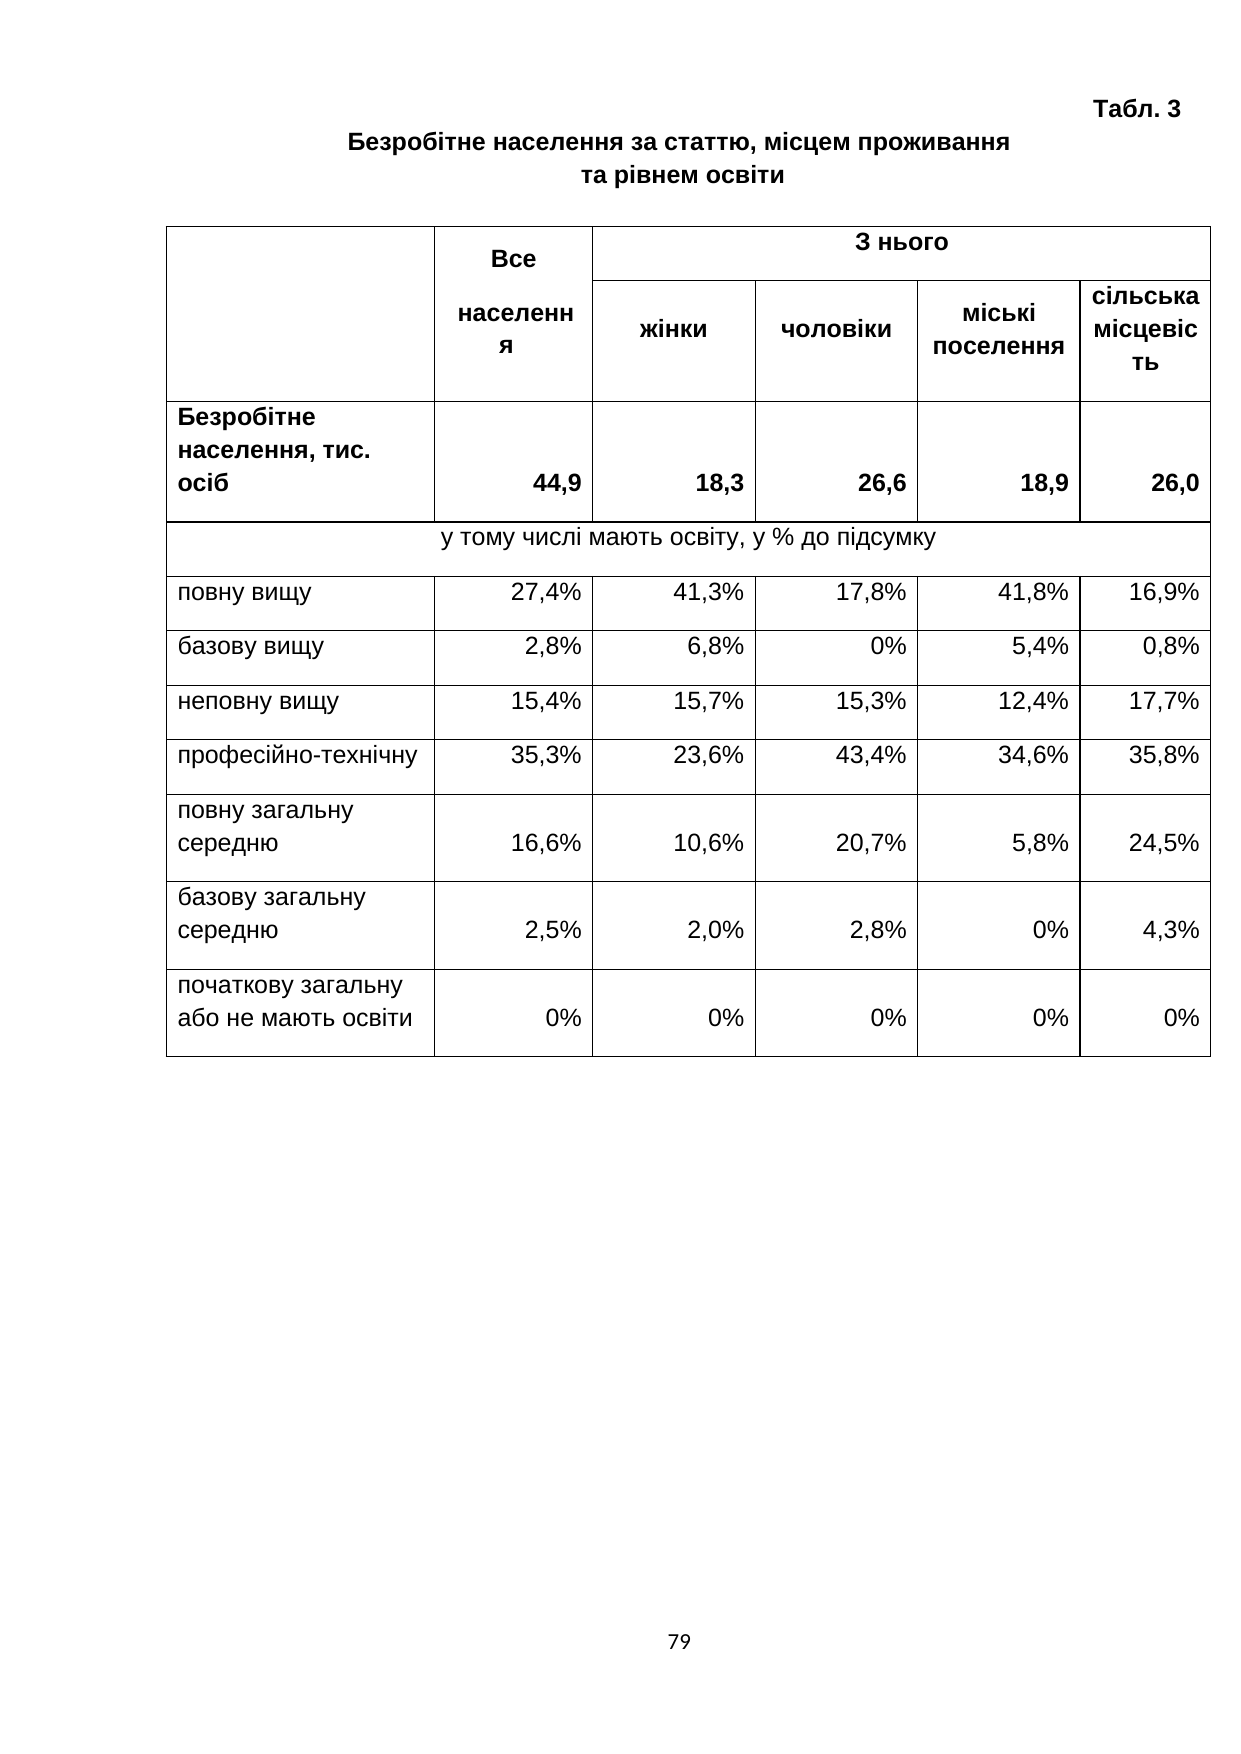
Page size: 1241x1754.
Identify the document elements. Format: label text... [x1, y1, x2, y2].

table_cell неповну вищу [167, 686, 434, 739]
table_cell 0% [756, 631, 917, 685]
table_cell міські поселення [918, 281, 1079, 401]
table_cell 26,0 [1081, 402, 1210, 521]
table_cell 35,3% [435, 740, 592, 794]
text та рівнем освіти [177, 160, 1181, 188]
table_cell 0% [918, 882, 1079, 969]
table_cell 2,8% [756, 882, 917, 969]
table_header З нього [593, 227, 1210, 280]
table_cell 17,8% [756, 577, 917, 630]
table_cell 12,4% [918, 686, 1079, 739]
table_cell 16,6% [435, 795, 592, 881]
table_cell 16,9% [1081, 577, 1210, 630]
table_cell базову вищу [167, 631, 434, 685]
table_cell сільська місцевість [1081, 281, 1210, 401]
table_cell 15,4% [435, 686, 592, 739]
table_cell 6,8% [593, 631, 755, 685]
table_cell 43,4% [756, 740, 917, 794]
table_cell 4,3% [1081, 882, 1210, 969]
table_cell 2,8% [435, 631, 592, 685]
table_cell 26,6 [756, 402, 917, 521]
table_cell 0,8% [1081, 631, 1210, 685]
table_cell повну вищу [167, 577, 434, 630]
table_cell 0% [1081, 970, 1210, 1056]
table_cell 34,6% [918, 740, 1079, 794]
table_cell 24,5% [1081, 795, 1210, 881]
table_cell 23,6% [593, 740, 755, 794]
table_cell 44,9 [435, 402, 592, 521]
table_cell 35,8% [1081, 740, 1210, 794]
table_cell 5,4% [918, 631, 1079, 685]
table_cell 15,3% [756, 686, 917, 739]
table_cell базову загальну середню [167, 882, 434, 969]
table_cell 20,7% [756, 795, 917, 881]
table_cell початкову загальну або не мають освіти [167, 970, 434, 1056]
table_cell 41,3% [593, 577, 755, 630]
text Табл. 3 [177, 94, 1181, 122]
table_cell 5,8% [918, 795, 1079, 881]
table_cell 0% [435, 970, 592, 1056]
table_cell жінки [593, 281, 755, 401]
text Безробітне населення за статтю, місцем проживання [177, 127, 1181, 156]
table_cell 0% [756, 970, 917, 1056]
table_cell 18,3 [593, 402, 755, 521]
table_cell 41,8% [918, 577, 1079, 630]
table_cell 2,0% [593, 882, 755, 969]
table_cell чоловіки [756, 281, 917, 401]
table_cell 2,5% [435, 882, 592, 969]
table_cell 10,6% [593, 795, 755, 881]
table_cell 0% [918, 970, 1079, 1056]
table_cell 0% [593, 970, 755, 1056]
table_cell повну загальну середню [167, 795, 434, 881]
table_cell у тому числі мають освіту, у % до підсумку [167, 523, 1210, 576]
table_cell 17,7% [1081, 686, 1210, 739]
table_cell 15,7% [593, 686, 755, 739]
table_cell 18,9 [918, 402, 1079, 521]
table_cell професійно-технічну [167, 740, 434, 794]
table_cell Безробітне населення, тис. осіб [167, 402, 434, 521]
table_header Все населення [435, 227, 592, 401]
table_cell 27,4% [435, 577, 592, 630]
table_header [167, 227, 434, 401]
